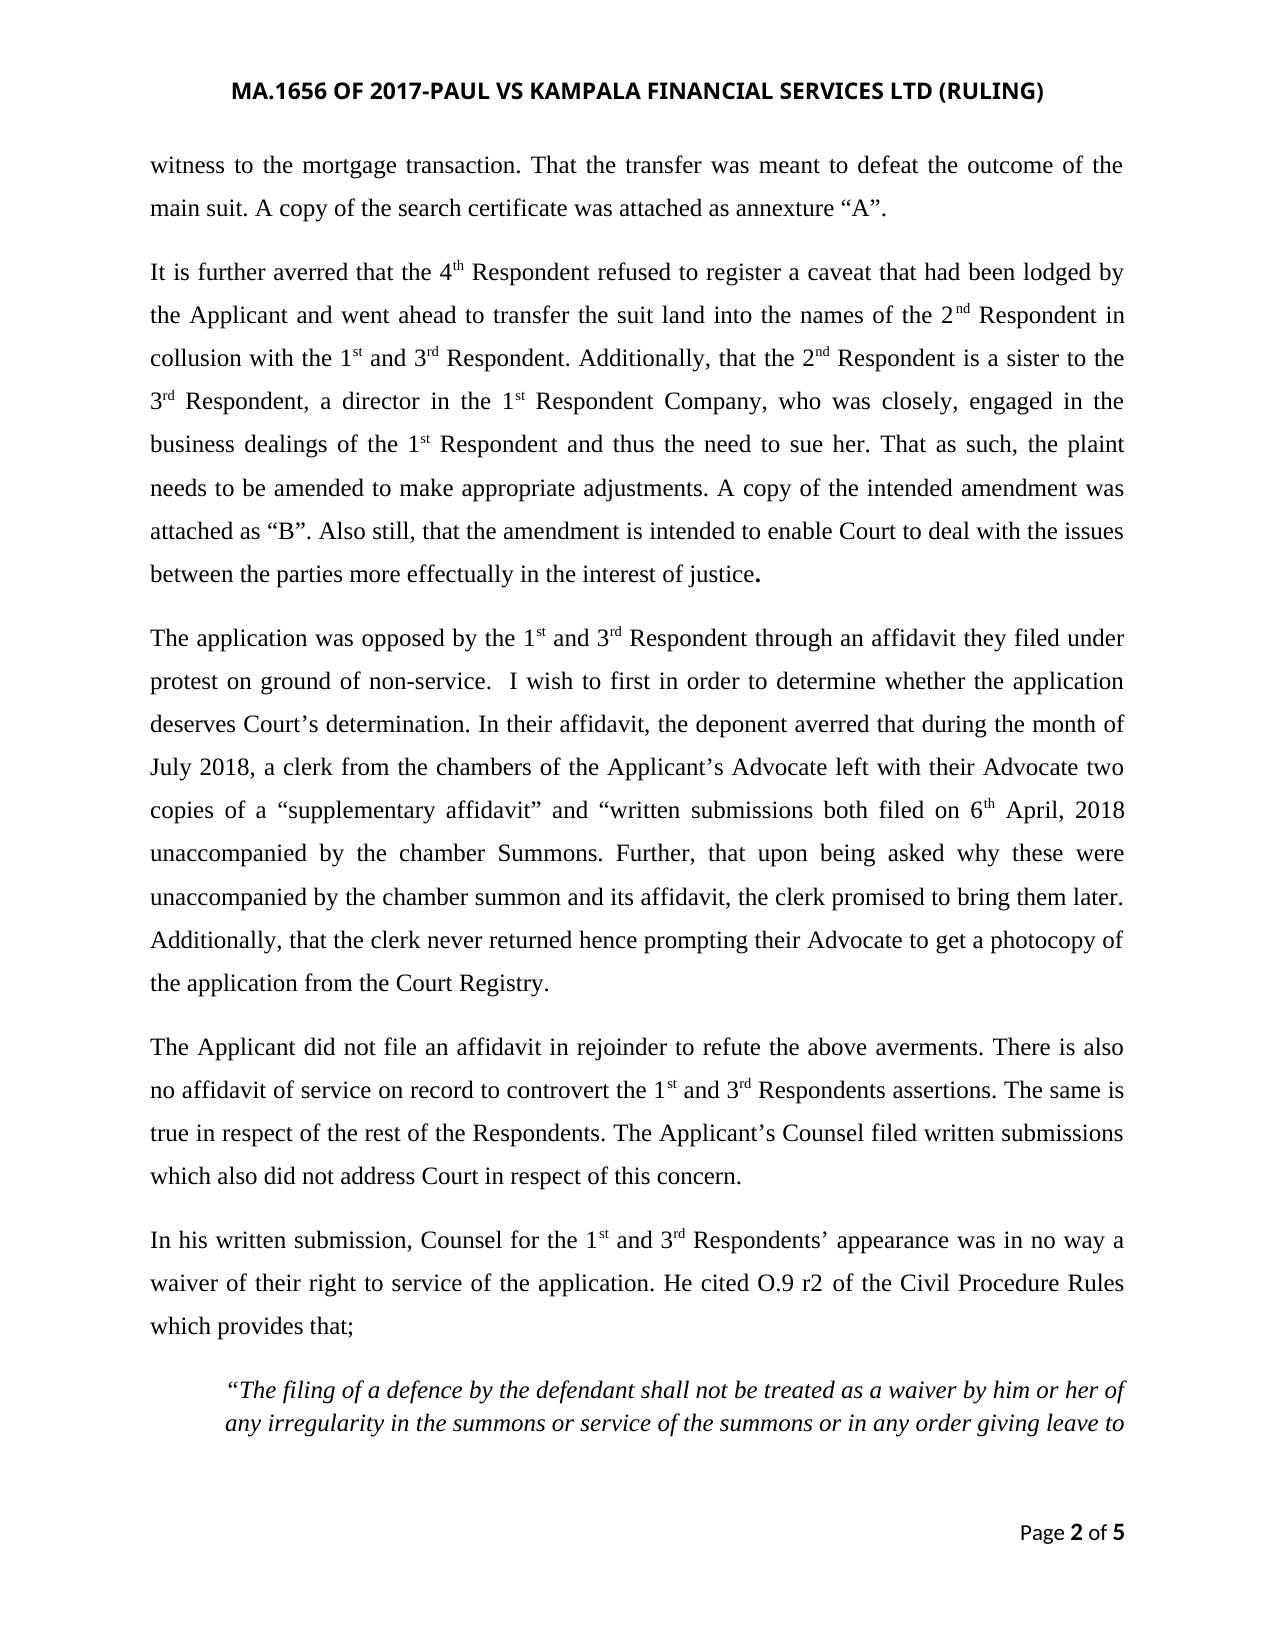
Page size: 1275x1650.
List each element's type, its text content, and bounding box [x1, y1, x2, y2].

text The Applicant did not file an affidavit in rejoinder to refute the above averments. There is also no affidavit of service on record to controvert the 1st and 3rd Respondents assertions. The same is true in respect of the rest of the Respondents. The Applicant’s Counsel filed written submissions which also did not address Court in respect of this concern. [150, 1032, 1125, 1190]
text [150, 150, 1125, 222]
text The application was opposed by the 1st and 3rd Respondent through an affidavit they filed under protest on ground of non-service. I wish to first in order to determine whether the application deserves Court’s determination. In their affidavit, the deponent averred that during the month of July 2018, a clerk from the chambers of the Applicant’s Advocate left with their Advocate two copies of a “supplementary affidavit” and “written submissions both filed on 6th April, 2018 unaccompanied by the chamber Summons. Further, that upon being asked why these were unaccompanied by the chamber summon and its affidavit, the clerk promised to bring them later. Additionally, that the clerk never returned hence prompting their Advocate to get a photocopy of the application from the Court Registry. [150, 623, 1125, 997]
text It is further averred that the 4th Respondent refused to register a caveat that had been lodged by the Applicant and went ahead to transfer the suit land into the names of the 2nd Respondent in collusion with the 1st and 3rd Respondent. Additionally, that the 2nd Respondent is a sister to the 3rd Respondent, a director in the 1st Respondent Company, who was closely, engaged in the business dealings of the 1st Respondent and thus the need to sue her. That as such, the plaint needs to be amended to make appropriate adjustments. A copy of the intended amendment was attached as “B”. Also still, that the amendment is intended to enable Court to deal with the issues between the parties more effectually in the interest of justice. [150, 257, 1125, 588]
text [225, 1375, 1125, 1437]
text In his written submission, Counsel for the 1st and 3rd Respondents’ appearance was in no way a waiver of their right to service of the application. He cited O.9 r2 of the Civil Procedure Rules which provides that; [150, 1225, 1125, 1340]
